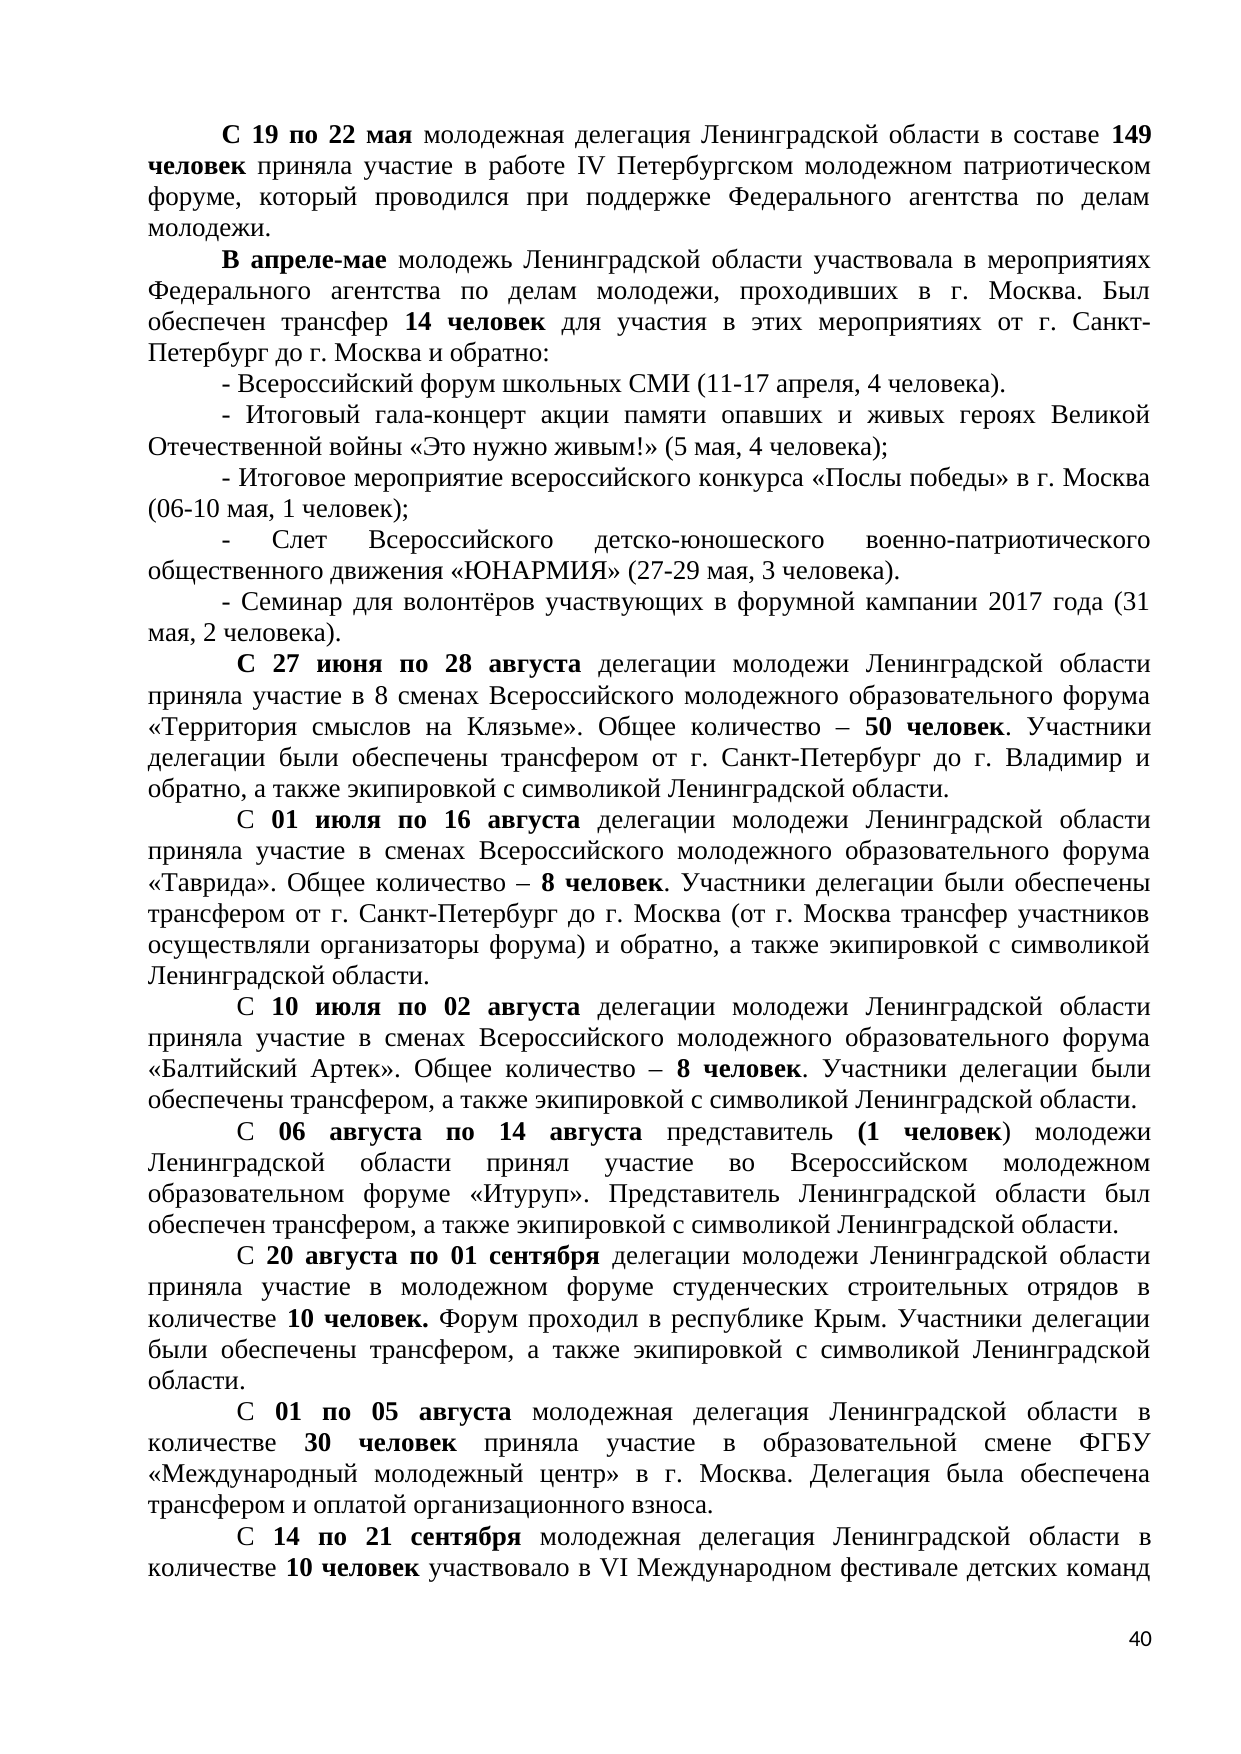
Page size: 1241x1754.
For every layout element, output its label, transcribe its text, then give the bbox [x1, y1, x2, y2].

text С 19 по 22 мая молодежная делегация Ленинградской области в составе 149 человек приняла участие в работе IV Петербургском молодежном патриотическом форуме, который проводился при поддержке Федерального агентства по делам молодежи. [148, 118, 1152, 243]
text - Всероссийский форум школьных СМИ (11-17 апреля, 4 человека). [148, 367, 1152, 398]
text - Итоговое мероприятие всероссийского конкурса «Послы победы» в г. Москва (06-10 мая, 1 человек); [148, 461, 1152, 523]
text - Слет Всероссийского детско-юношеского военно-патриотического общественного движения «ЮНАРМИЯ» (27-29 мая, 3 человека). [148, 523, 1152, 585]
text - Итоговый гала-концерт акции памяти опавших и живых героях Великой Отечественной войны «Это нужно живым!» (5 мая, 4 человека); [148, 398, 1152, 461]
text С 10 июля по 02 августа делегации молодежи Ленинградской области приняла участие в сменах Всероссийского молодежного образовательного форума «Балтийский Артек». Общее количество – 8 человек. Участники делегации были обеспечены трансфером, а также экипировкой с символикой Ленинградской области. [148, 990, 1152, 1115]
text С 27 июня по 28 августа делегации молодежи Ленинградской области приняла участие в 8 сменах Всероссийского молодежного образовательного форума «Территория смыслов на Клязьме». Общее количество – 50 человек. Участники делегации были обеспечены трансфером от г. Санкт-Петербург до г. Владимир и обратно, а также экипировкой с символикой Ленинградской области. [148, 648, 1152, 803]
text - Семинар для волонтёров участвующих в форумной кампании 2017 года (31 мая, 2 человека). [148, 585, 1152, 648]
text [148, 1520, 1152, 1582]
text В апреле-мае молодежь Ленинградской области участвовала в мероприятиях Федерального агентства по делам молодежи, проходивших в г. Москва. Был обеспечен трансфер 14 человек для участия в этих мероприятиях от г. Санкт-Петербург до г. Москва и обратно: [148, 243, 1152, 367]
text С 20 августа по 01 сентября делегации молодежи Ленинградской области приняла участие в молодежном форуме студенческих строительных отрядов в количестве 10 человек. Форум проходил в республике Крым. Участники делегации были обеспечены трансфером, а также экипировкой с символикой Ленинградской области. [148, 1239, 1152, 1395]
text С 01 июля по 16 августа делегации молодежи Ленинградской области приняла участие в сменах Всероссийского молодежного образовательного форума «Таврида». Общее количество – 8 человек. Участники делегации были обеспечены трансфером от г. Санкт-Петербург до г. Москва (от г. Москва трансфер участников осуществляли организаторы форума) и обратно, а также экипировкой с символикой Ленинградской области. [148, 803, 1152, 990]
text С 01 по 05 августа молодежная делегация Ленинградской области в количестве 30 человек приняла участие в образовательной смене ФГБУ «Международный молодежный центр» в г. Москва. Делегация была обеспечена трансфером и оплатой организационного взноса. [148, 1395, 1152, 1520]
text С 06 августа по 14 августа представитель (1 человек) молодежи Ленинградской области принял участие во Всероссийском молодежном образовательном форуме «Итуруп». Представитель Ленинградской области был обеспечен трансфером, а также экипировкой с символикой Ленинградской области. [148, 1115, 1152, 1239]
